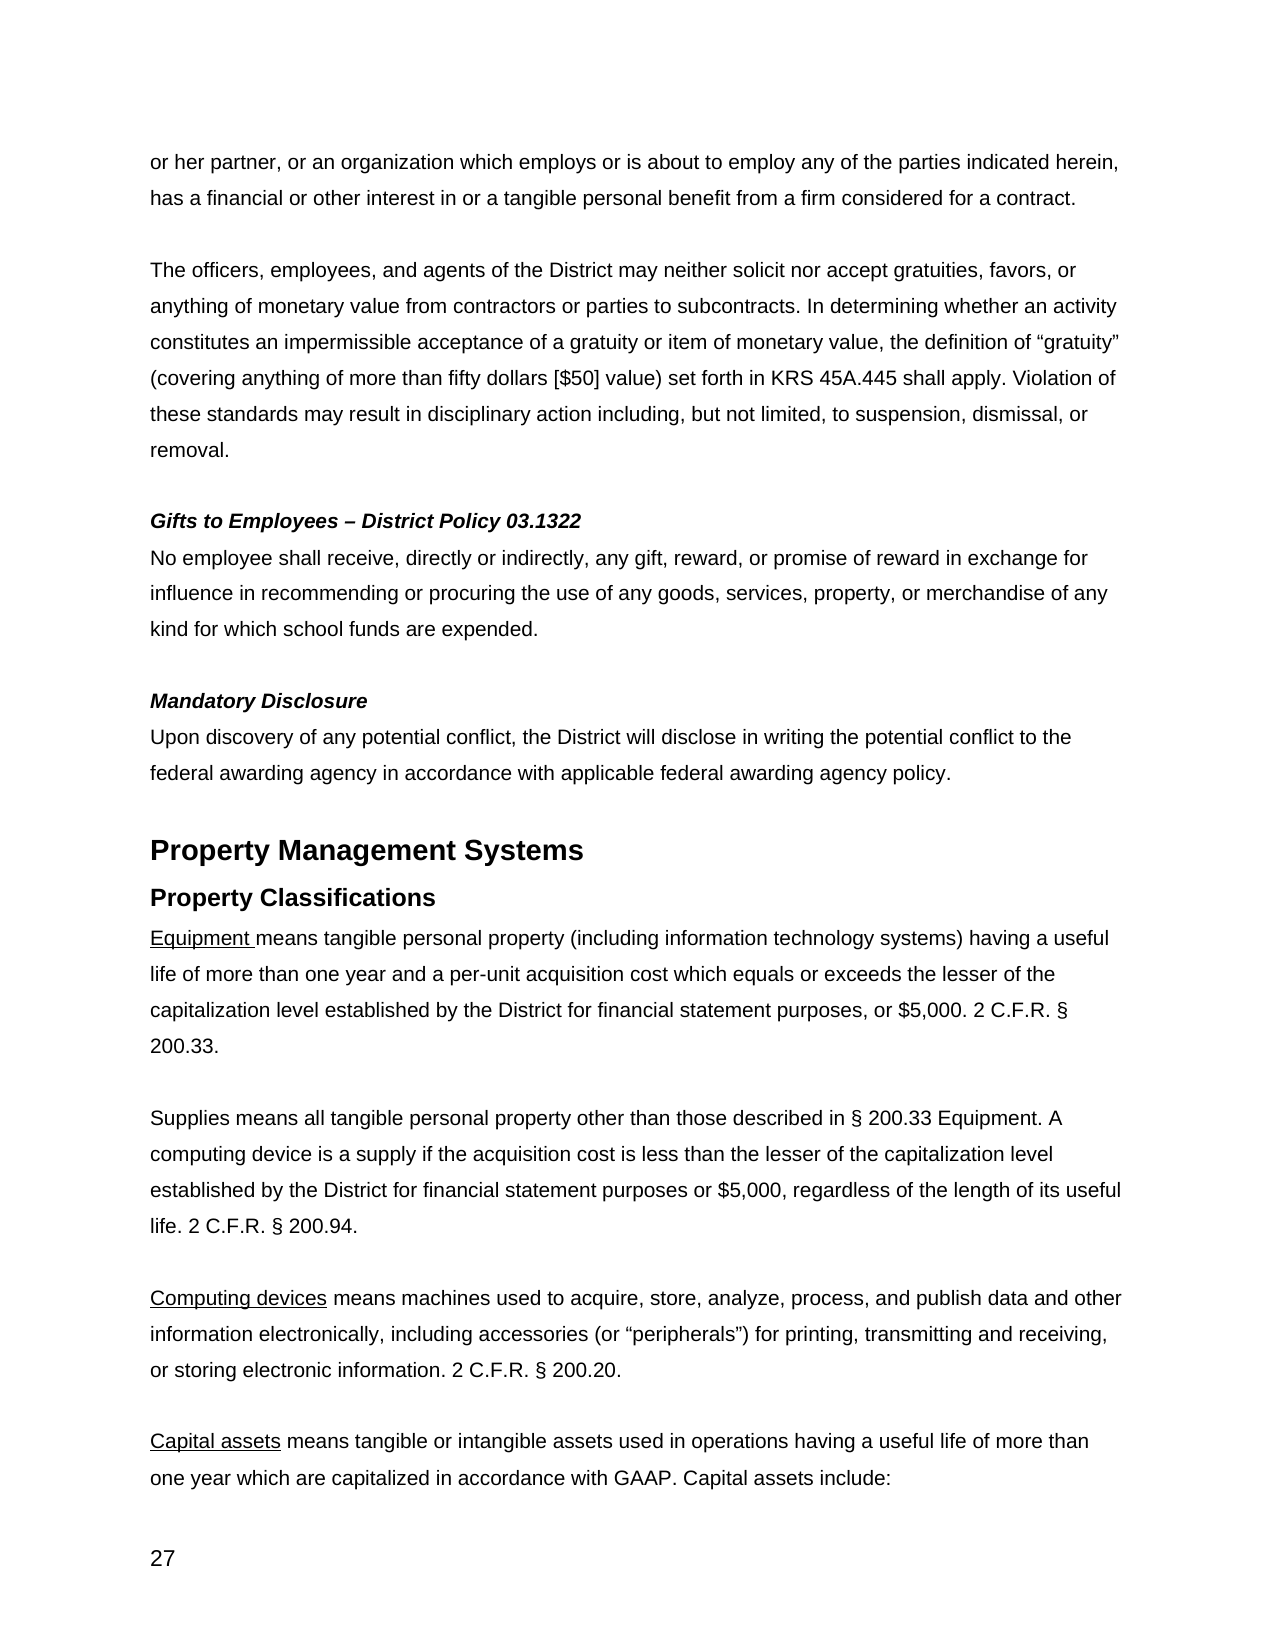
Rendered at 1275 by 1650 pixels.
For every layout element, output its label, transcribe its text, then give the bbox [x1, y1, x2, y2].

text Property Classifications [150, 883, 1125, 912]
text Mandatory Disclosure [150, 689, 1125, 713]
text Equipment means tangible personal property (including information technology systems) having a useful life of more than one year and a per-unit acquisition cost which equals or exceeds the lesser of the capitalization level established by the District for financial statement purposes, or $5,000. 2 C.F.R. § 200.33. [150, 926, 1125, 1058]
text Property Management Systems [150, 833, 1125, 866]
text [150, 150, 1125, 210]
text Upon discovery of any potential conflict, the District will disclose in writing the potential conflict to the federal awarding agency in accordance with applicable federal awarding agency policy. [150, 725, 1125, 785]
text Capital assets means tangible or intangible assets used in operations having a useful life of more than one year which are capitalized in accordance with GAAP. Capital assets include: [150, 1429, 1125, 1489]
text Gifts to Employees – District Policy 03.1322 [150, 509, 1125, 533]
text Supplies means all tangible personal property other than those described in § 200.33 Equipment. A computing device is a supply if the acquisition cost is less than the lesser of the capitalization level established by the District for financial statement purposes or $5,000, regardless of the length of its useful life. 2 C.F.R. § 200.94. [150, 1106, 1125, 1238]
text Computing devices means machines used to acquire, store, analyze, process, and publish data and other information electronically, including accessories (or “peripherals”) for printing, transmitting and receiving, or storing electronic information. 2 C.F.R. § 200.20. [150, 1286, 1125, 1381]
text No employee shall receive, directly or indirectly, any gift, reward, or promise of reward in exchange for influence in recommending or procuring the use of any goods, services, property, or merchandise of any kind for which school funds are expended. [150, 545, 1125, 641]
text The officers, employees, and agents of the District may neither solicit nor accept gratuities, favors, or anything of monetary value from contractors or parties to subcontracts. In determining whether an activity constitutes an impermissible acceptance of a gratuity or item of monetary value, the definition of “gratuity” (covering anything of more than fifty dollars [$50] value) set forth in KRS 45A.445 shall apply. Violation of these standards may result in disciplinary action including, but not limited, to suspension, dismissal, or removal. [150, 258, 1125, 461]
